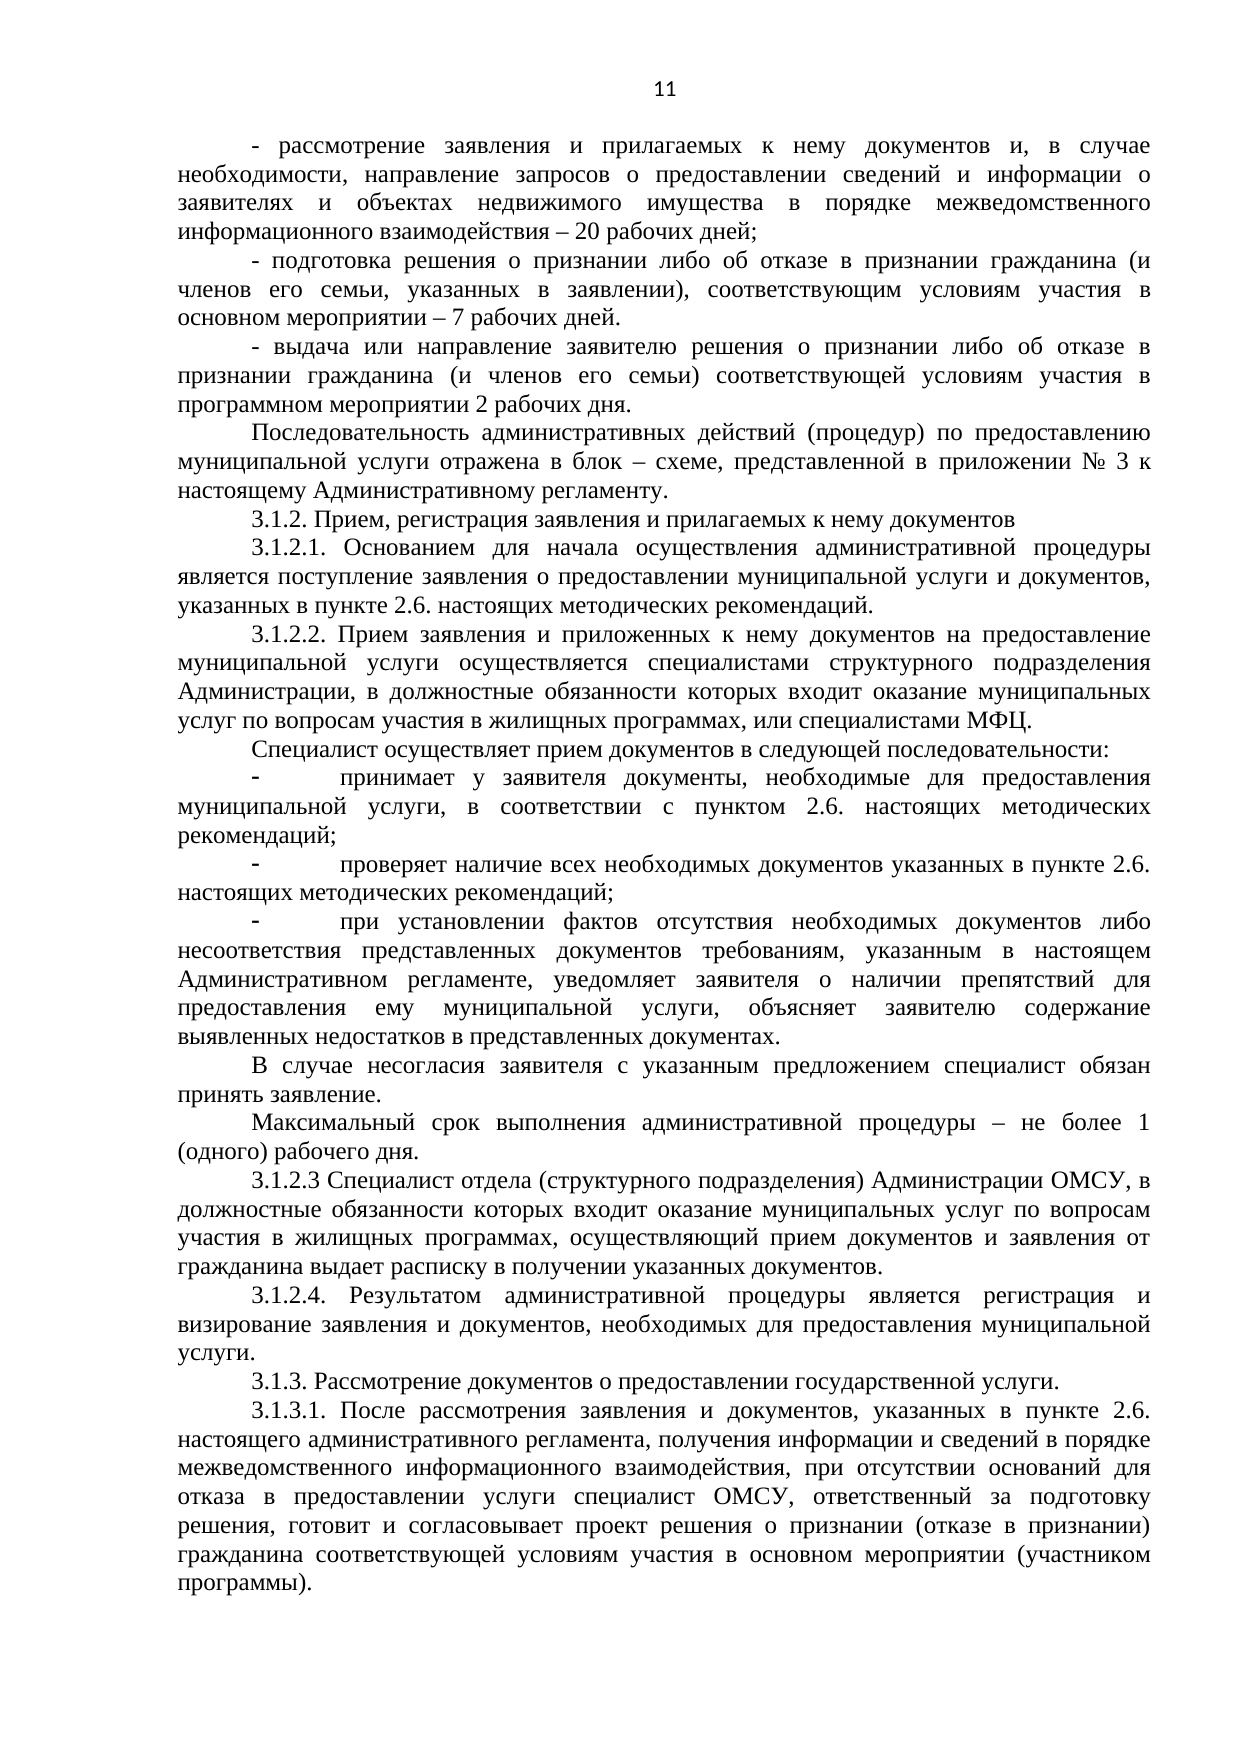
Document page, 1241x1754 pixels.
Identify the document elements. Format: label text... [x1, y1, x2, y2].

title 3.1.2.3 Специалист отдела (структурного подразделения) Администрации ОМСУ, в должностные обязанности которых входит оказание муниципальных услуг по вопросам участия в жилищных программах, осуществляющий прием документов и заявления от гражданина выдает расписку в получении указанных документов. [177, 1165, 1152, 1280]
title Специалист осуществляет прием документов в следующей последовательности: [177, 734, 1152, 762]
title В случае несогласия заявителя с указанным предложением специалист обязан принять заявление. [177, 1050, 1152, 1107]
title 3.1.2.2. Прием заявления и приложенных к нему документов на предоставление муниципальной услуги осуществляется специалистами структурного подразделения Администрации, в должностные обязанности которых входит оказание муниципальных услуг по вопросам участия в жилищных программах, или специалистами МФЦ. [177, 619, 1152, 734]
title - подготовка решения о признании либо об отказе в признании гражданина (и членов его семьи, указанных в заявлении), соответствующим условиям участия в основном мероприятии – 7 рабочих дней. [177, 245, 1152, 331]
title проверяет наличие всех необходимых документов указанных в пункте 2.6. настоящих методических рекомендаций; [177, 849, 1152, 906]
title Последовательность административных действий (процедур) по предоставлению муниципальной услуги отражена в блок – схеме, представленной в приложении № 3 к настоящему Административному регламенту. [177, 417, 1152, 504]
title 3.1.2.1. Основанием для начала осуществления административной процедуры является поступление заявления о предоставлении муниципальной услуги и документов, указанных в пункте 2.6. настоящих методических рекомендаций. [177, 532, 1152, 619]
title принимает у заявителя документы, необходимые для предоставления муниципальной услуги, в соответствии с пунктом 2.6. настоящих методических рекомендаций; [177, 762, 1152, 849]
title Максимальный срок выполнения административной процедуры – не более 1 (одного) рабочего дня. [177, 1107, 1152, 1165]
title при установлении фактов отсутствия необходимых документов либо несоответствия представленных документов требованиям, указанным в настоящем Административном регламенте, уведомляет заявителя о наличии препятствий для предоставления ему муниципальной услуги, объясняет заявителю содержание выявленных недостатков в представленных документах. [177, 906, 1152, 1050]
title 3.1.2. Прием, регистрация заявления и прилагаемых к нему документов [177, 504, 1152, 532]
title 3.1.2.4. Результатом административной процедуры является регистрация и визирование заявления и документов, необходимых для предоставления муниципальной услуги. [177, 1280, 1152, 1366]
title - выдача или направление заявителю решения о признании либо об отказе в признании гражданина (и членов его семьи) соответствующей условиям участия в программном мероприятии 2 рабочих дня. [177, 331, 1152, 417]
title 3.1.3.1. После рассмотрения заявления и документов, указанных в пункте 2.6. настоящего административного регламента, получения информации и сведений в порядке межведомственного информационного взаимодействия, при отсутствии оснований для отказа в предоставлении услуги специалист ОМСУ, ответственный за подготовку решения, готовит и согласовывает проект решения о признании (отказе в признании) гражданина соответствующей условиям участия в основном мероприятии (участником программы). [177, 1395, 1152, 1596]
title 3.1.3. Рассмотрение документов о предоставлении государственной услуги. [177, 1366, 1152, 1395]
title - рассмотрение заявления и прилагаемых к нему документов и, в случае необходимости, направление запросов о предоставлении сведений и информации о заявителях и объектах недвижимого имущества в порядке межведомственного информационного взаимодействия – 20 рабочих дней; [177, 130, 1152, 245]
